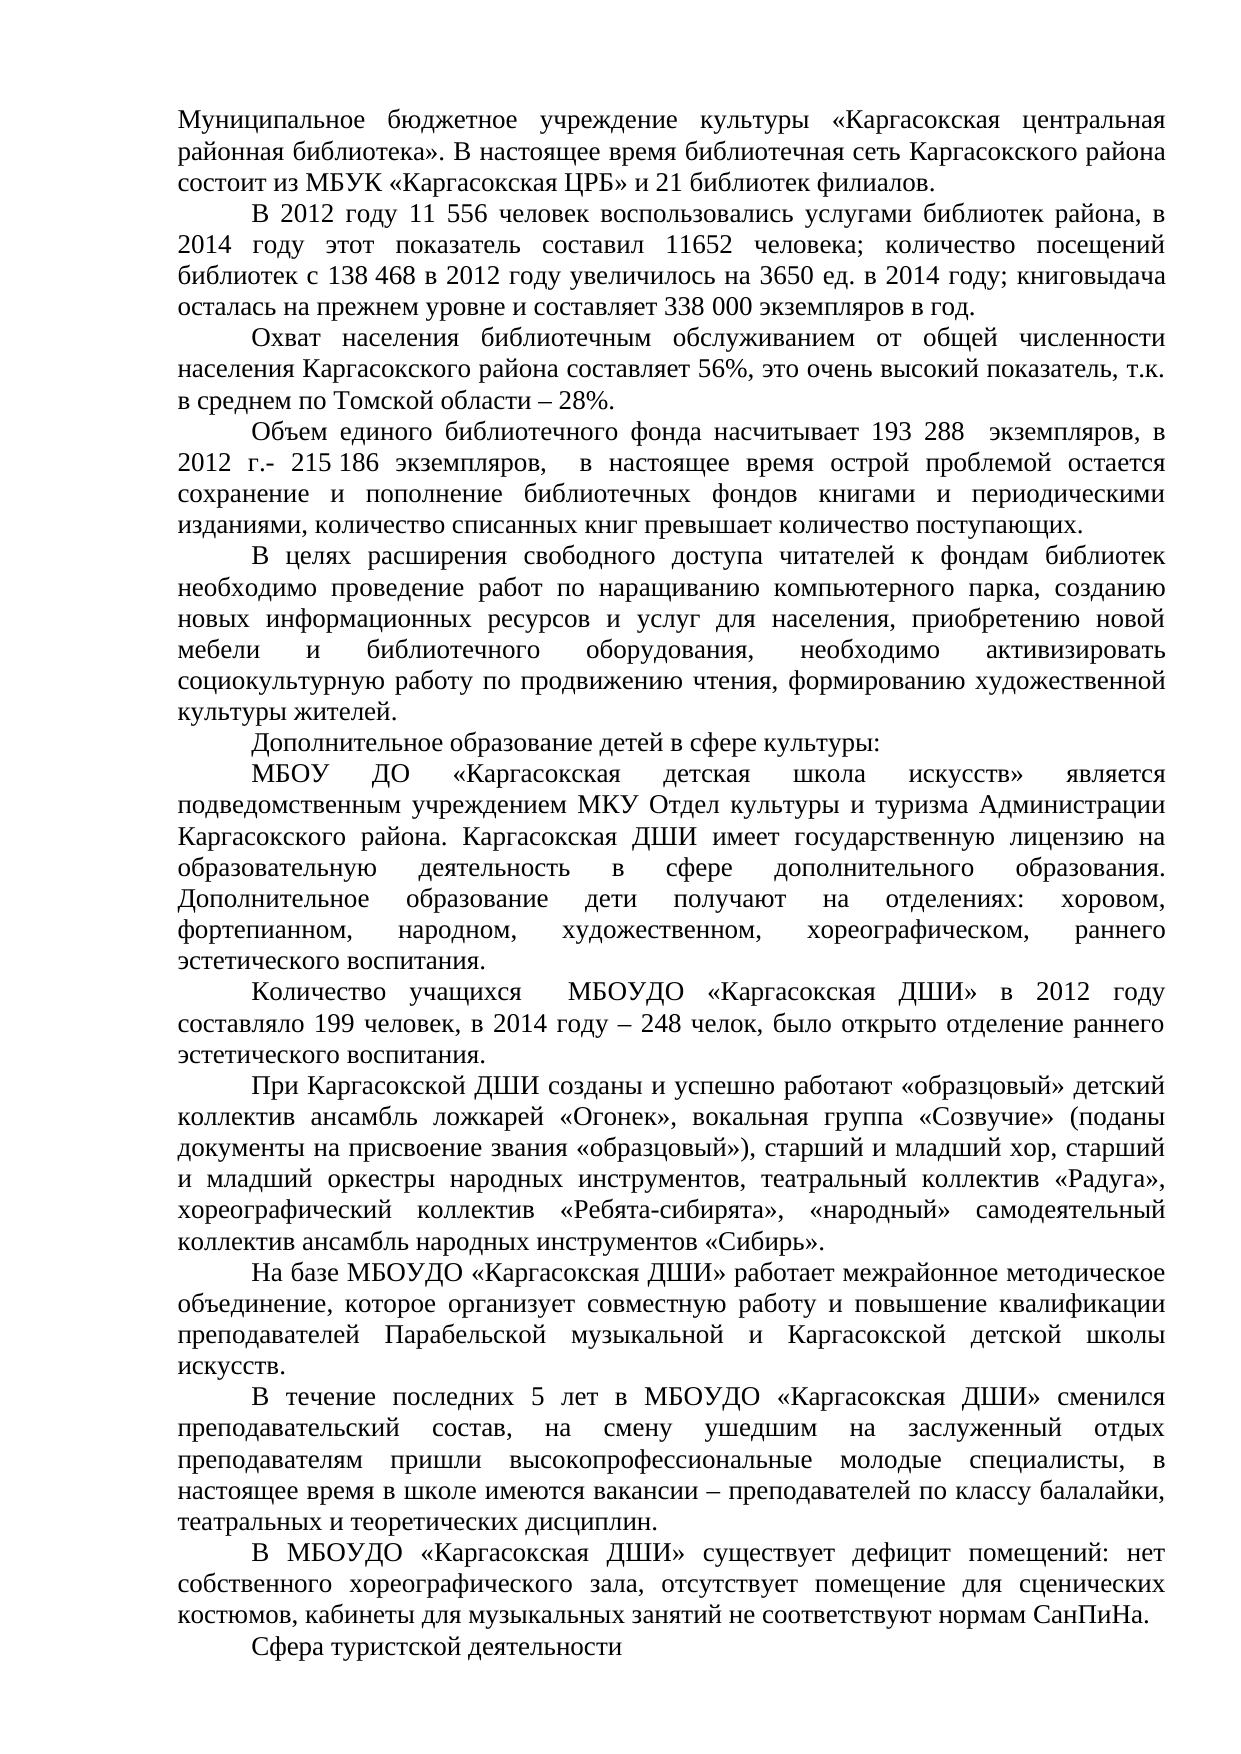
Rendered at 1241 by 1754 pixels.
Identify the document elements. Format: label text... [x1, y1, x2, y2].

text При Каргасокской ДШИ созданы и успешно работают «образцовый» детский коллектив ансамбль ложкарей «Огонек», вокальная группа «Созвучие» (поданы документы на присвоение звания «образцовый»), старший и младший хор, старший и младший оркестры народных инструментов, театральный коллектив «Радуга», хореографический коллектив «Ребята-сибирята», «народный» самодеятельный коллектив ансамбль народных инструментов «Сибирь». [177, 1069, 1167, 1256]
text На базе МБОУДО «Каргасокская ДШИ» работает межрайонное методическое объединение, которое организует совместную работу и повышение квалификации преподавателей Парабельской музыкальной и Каргасокской детской школы искусств. [177, 1256, 1167, 1380]
text Дополнительное образование детей в сфере культуры: [177, 726, 1167, 757]
text В 2012 году 11 556 человек воспользовались услугами библиотек района, в 2014 году этот показатель составил 11652 человека; количество посещений библиотек с 138 468 в 2012 году увеличилось на 3650 ед. в 2014 году; книговыдача осталась на прежнем уровне и составляет 338 000 экземпляров в год. [177, 197, 1167, 321]
text В течение последних 5 лет в МБОУДО «Каргасокская ДШИ» сменился преподавательский состав, на смену ушедшим на заслуженный отдых преподавателям пришли высокопрофессиональные молодые специалисты, в настоящее время в школе имеются вакансии – преподавателей по классу балалайки, театральных и теоретических дисциплин. [177, 1380, 1167, 1536]
text В целях расширения свободного доступа читателей к фондам библиотек необходимо проведение работ по наращиванию компьютерного парка, созданию новых информационных ресурсов и услуг для населения, приобретению новой мебели и библиотечного оборудования, необходимо активизировать социокультурную работу по продвижению чтения, формированию художественной культуры жителей. [177, 539, 1167, 726]
text Объем единого библиотечного фонда насчитывает 193 288 экземпляров, в 2012 г.- 215 186 экземпляров, в настоящее время острой проблемой остается сохранение и пополнение библиотечных фондов книгами и периодическими изданиями, количество списанных книг превышает количество поступающих. [177, 415, 1167, 539]
text Охват населения библиотечным обслуживанием от общей численности населения Каргасокского района составляет 56%, это очень высокий показатель, т.к. в среднем по Томской области – 28%. [177, 321, 1167, 415]
text Количество учащихся МБОУДО «Каргасокская ДШИ» в 2012 году составляло 199 человек, в 2014 году – 248 челок, было открыто отделение раннего эстетического воспитания. [177, 976, 1167, 1069]
text В МБОУДО «Каргасокская ДШИ» существует дефицит помещений: нет собственного хореографического зала, отсутствует помещение для сценических костюмов, кабинеты для музыкальных занятий не соответствуют нормам СанПиНа. [177, 1536, 1167, 1629]
text Сфера туристской деятельности [177, 1629, 1167, 1661]
text МБОУ ДО «Каргасокская детская школа искусств» является подведомственным учреждением МКУ Отдел культуры и туризма Администрации Каргасокского района. Каргасокская ДШИ имеет государственную лицензию на образовательную деятельность в сфере дополнительного образования. Дополнительное образование дети получают на отделениях: хоровом, фортепианном, народном, художественном, хореографическом, раннего эстетического воспитания. [177, 757, 1167, 976]
